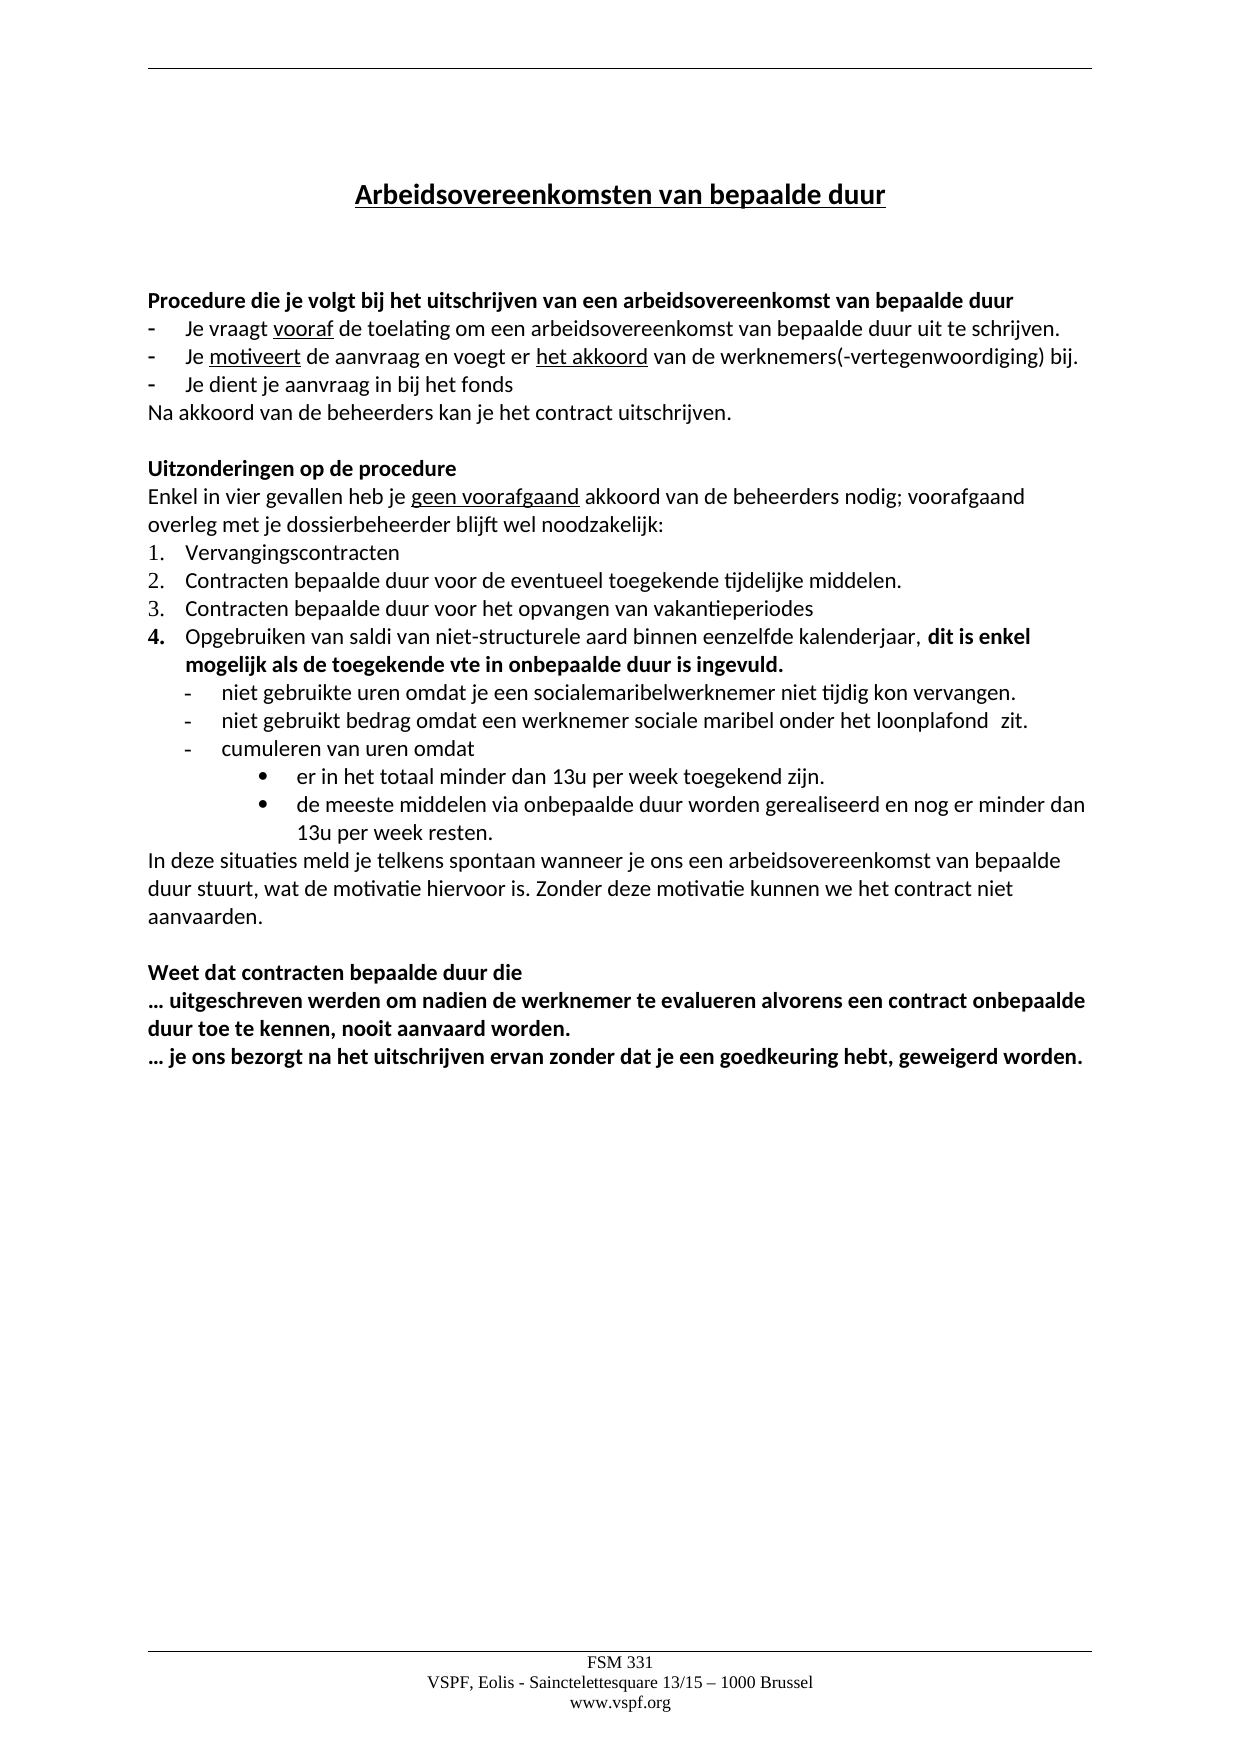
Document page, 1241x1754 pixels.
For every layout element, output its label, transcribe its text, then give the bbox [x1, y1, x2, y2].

list Je motiveert de aanvraag en voegt er het akkoord van de werknemers(-vertegenwoordiging) bij. [148, 342, 1092, 370]
text Arbeidsovereenkomsten van bepaalde duur [148, 176, 1092, 212]
list niet gebruikt bedrag omdat een werknemer sociale maribel onder het loonplafond zit. [184, 706, 1092, 734]
text Uitzonderingen op de procedure [148, 454, 1092, 482]
text Weet dat contracten bepaalde duur die [148, 958, 1092, 986]
list de meeste middelen via onbepaalde duur worden gerealiseerd en nog er minder dan 13u per week resten. [259, 790, 1092, 846]
list cumuleren van uren omdat [184, 734, 1092, 762]
text Enkel in vier gevallen heb je geen voorafgaand akkoord van de beheerders nodig; voorafgaand overleg met je dossierbeheerder blijft wel noodzakelijk: [148, 482, 1092, 538]
text Na akkoord van de beheerders kan je het contract uitschrijven. [148, 398, 1092, 426]
list Contracten bepaalde duur voor het opvangen van vakantieperiodes [148, 594, 1092, 622]
list niet gebruikte uren omdat je een socialemaribelwerknemer niet tijdig kon vervangen. [184, 678, 1092, 706]
list Je dient je aanvraag in bij het fonds [148, 370, 1092, 398]
text Procedure die je volgt bij het uitschrijven van een arbeidsovereenkomst van bepaalde duur [148, 286, 1092, 314]
list Opgebruiken van saldi van niet-structurele aard binnen eenzelfde kalenderjaar, dit is enkel mogelijk als de toegekende vte in onbepaalde duur is ingevuld. [148, 622, 1092, 678]
list Vervangingscontracten [148, 538, 1092, 566]
list Je vraagt vooraf de toelating om een arbeidsovereenkomst van bepaalde duur uit te schrijven. [148, 314, 1092, 342]
text … je ons bezorgt na het uitschrijven ervan zonder dat je een goedkeuring hebt, geweigerd worden. [148, 1042, 1092, 1070]
text … uitgeschreven werden om nadien de werknemer te evalueren alvorens een contract onbepaalde duur toe te kennen, nooit aanvaard worden. [148, 986, 1092, 1042]
text In deze situaties meld je telkens spontaan wanneer je ons een arbeidsovereenkomst van bepaalde duur stuurt, wat de motivatie hiervoor is. Zonder deze motivatie kunnen we het contract niet aanvaarden. [148, 846, 1092, 930]
list Contracten bepaalde duur voor de eventueel toegekende tijdelijke middelen. [148, 566, 1092, 594]
list er in het totaal minder dan 13u per week toegekend zijn. [259, 762, 1092, 790]
